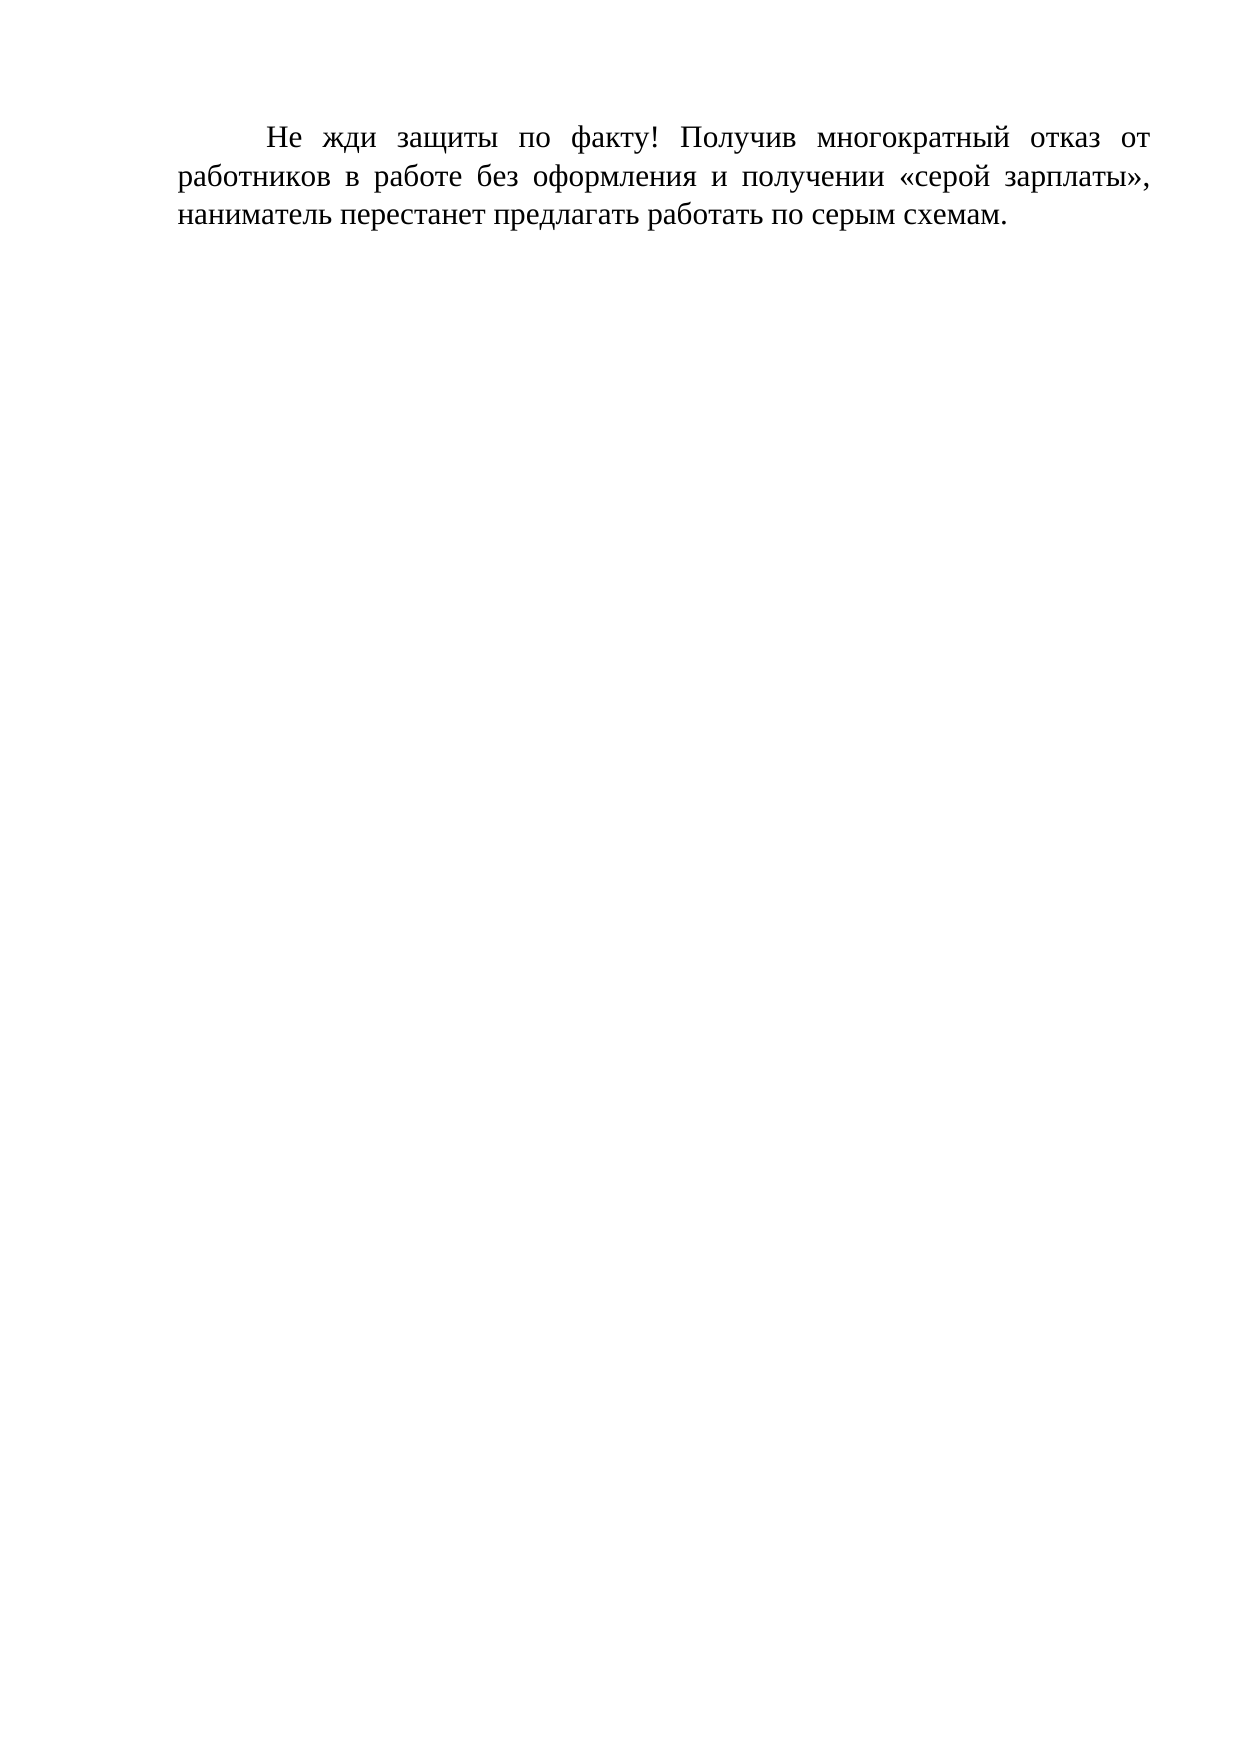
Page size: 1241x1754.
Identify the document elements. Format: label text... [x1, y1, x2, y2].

text Не жди защиты по факту! Получив многократный отказ от работников в работе без оформления и получении «серой зарплаты», наниматель перестанет предлагать работать по серым схемам. [177, 118, 1152, 232]
